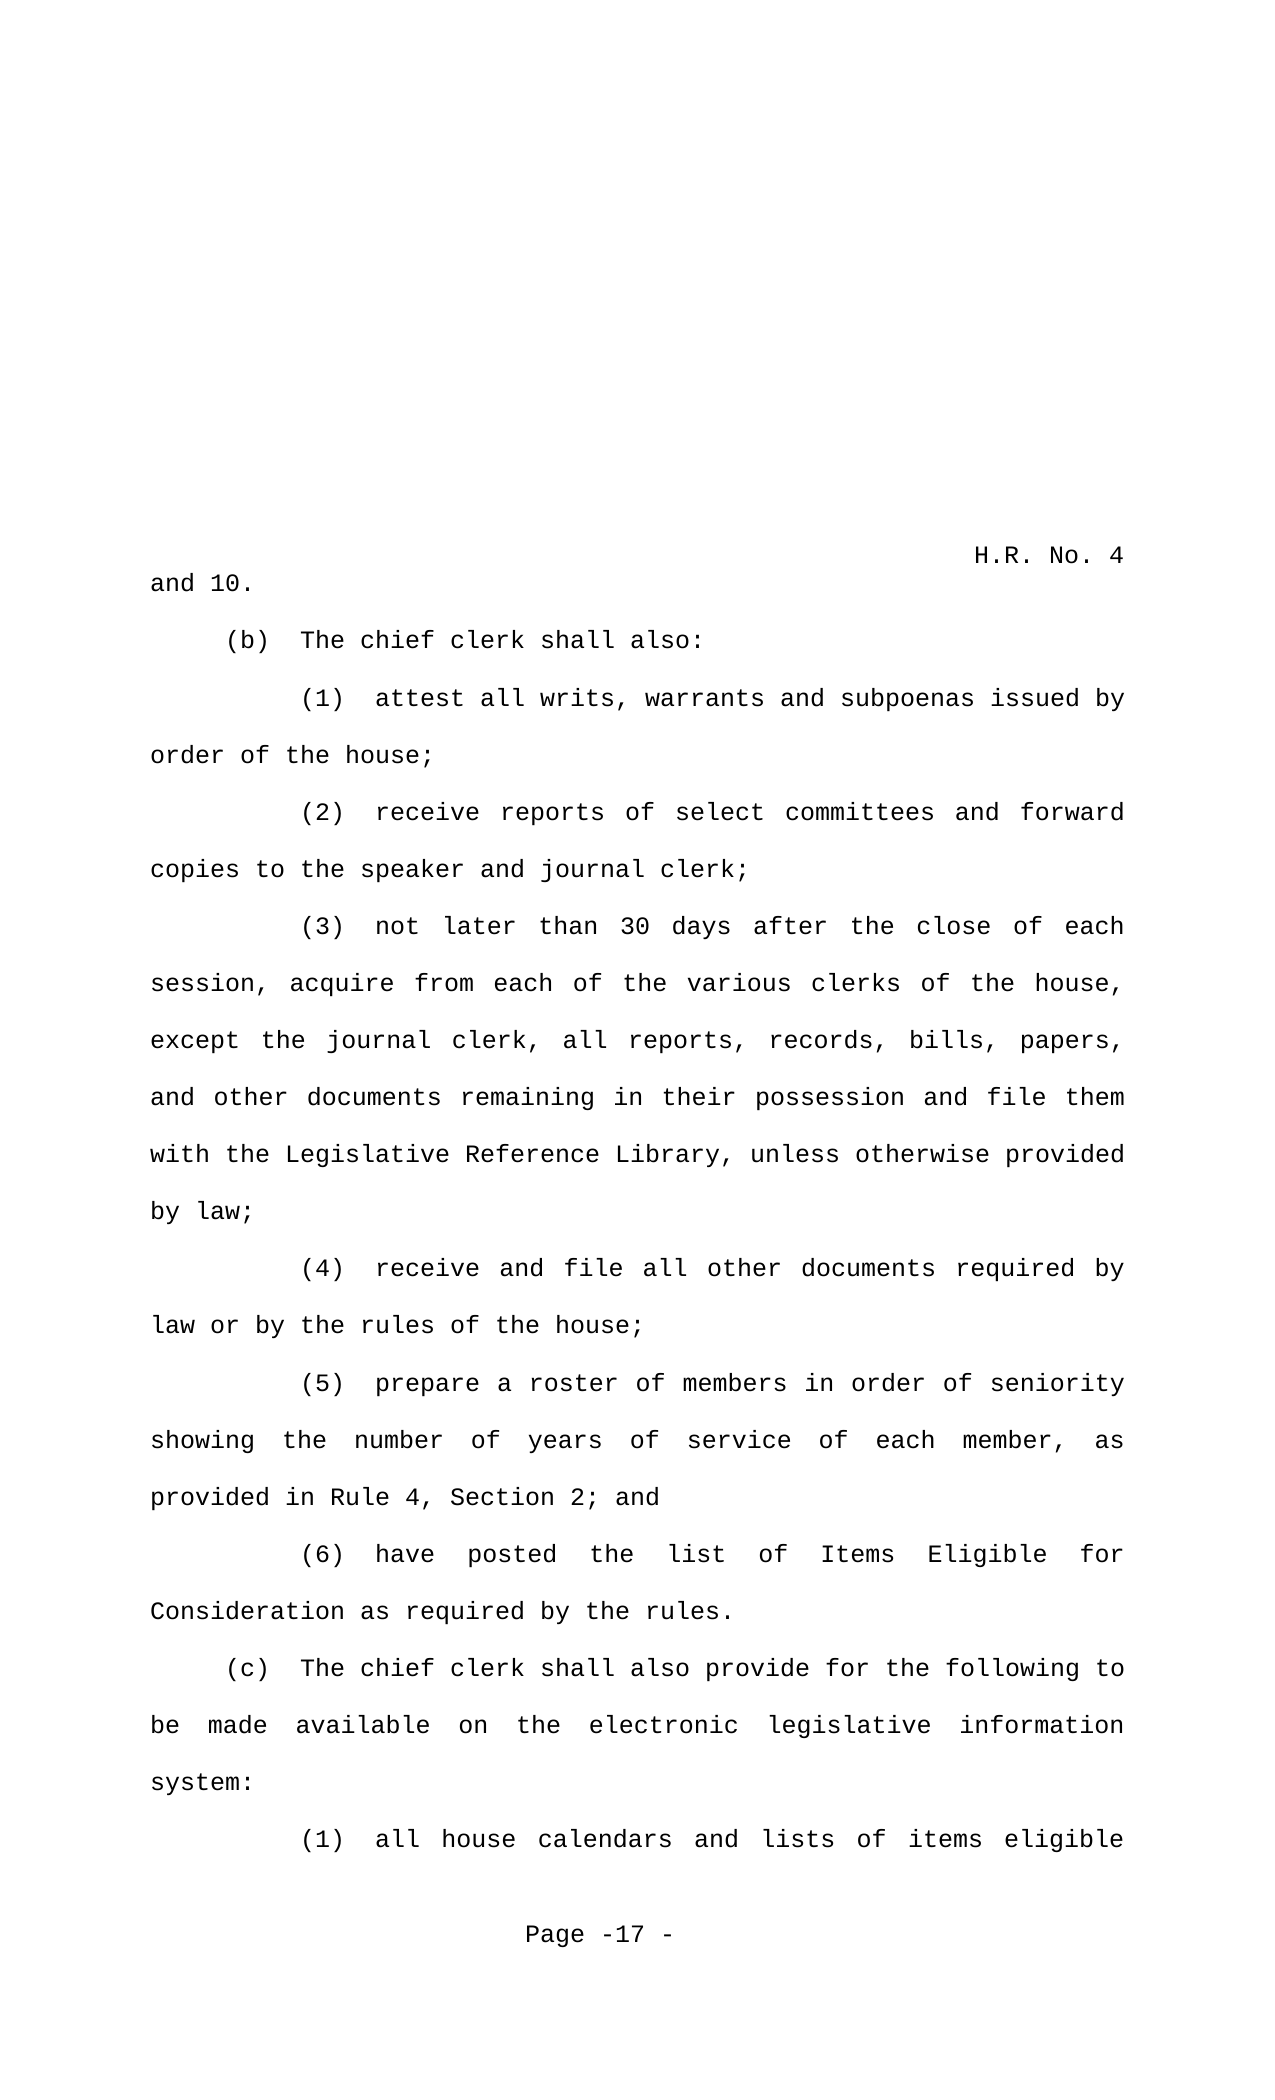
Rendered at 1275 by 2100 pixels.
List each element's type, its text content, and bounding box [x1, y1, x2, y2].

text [150, 571, 1125, 599]
text (2) receive reports of select committees and forward copies to the speaker and journal clerk; [150, 799, 1125, 885]
text (5) prepare a roster of members in order of seniority showing the number of years of service of each member, as provided in Rule 4, Section 2; and [150, 1370, 1125, 1513]
text (6) have posted the list of Items Eligible for Consideration as required by the rules. [150, 1541, 1125, 1627]
text (b) The chief clerk shall also: [150, 628, 1125, 656]
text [150, 1827, 1125, 1855]
text (3) not later than 30 days after the close of each session, acquire from each of the various clerks of the house, except the journal clerk, all reports, records, bills, papers, and other documents remaining in their possession and file them with the Legislative Reference Library, unless otherwise provided by law; [150, 913, 1125, 1227]
text (4) receive and file all other documents required by law or by the rules of the house; [150, 1256, 1125, 1341]
text (1) attest all writs, warrants and subpoenas issued by order of the house; [150, 685, 1125, 771]
text (c) The chief clerk shall also provide for the following to be made available on the electronic legislative information system: [150, 1655, 1125, 1798]
